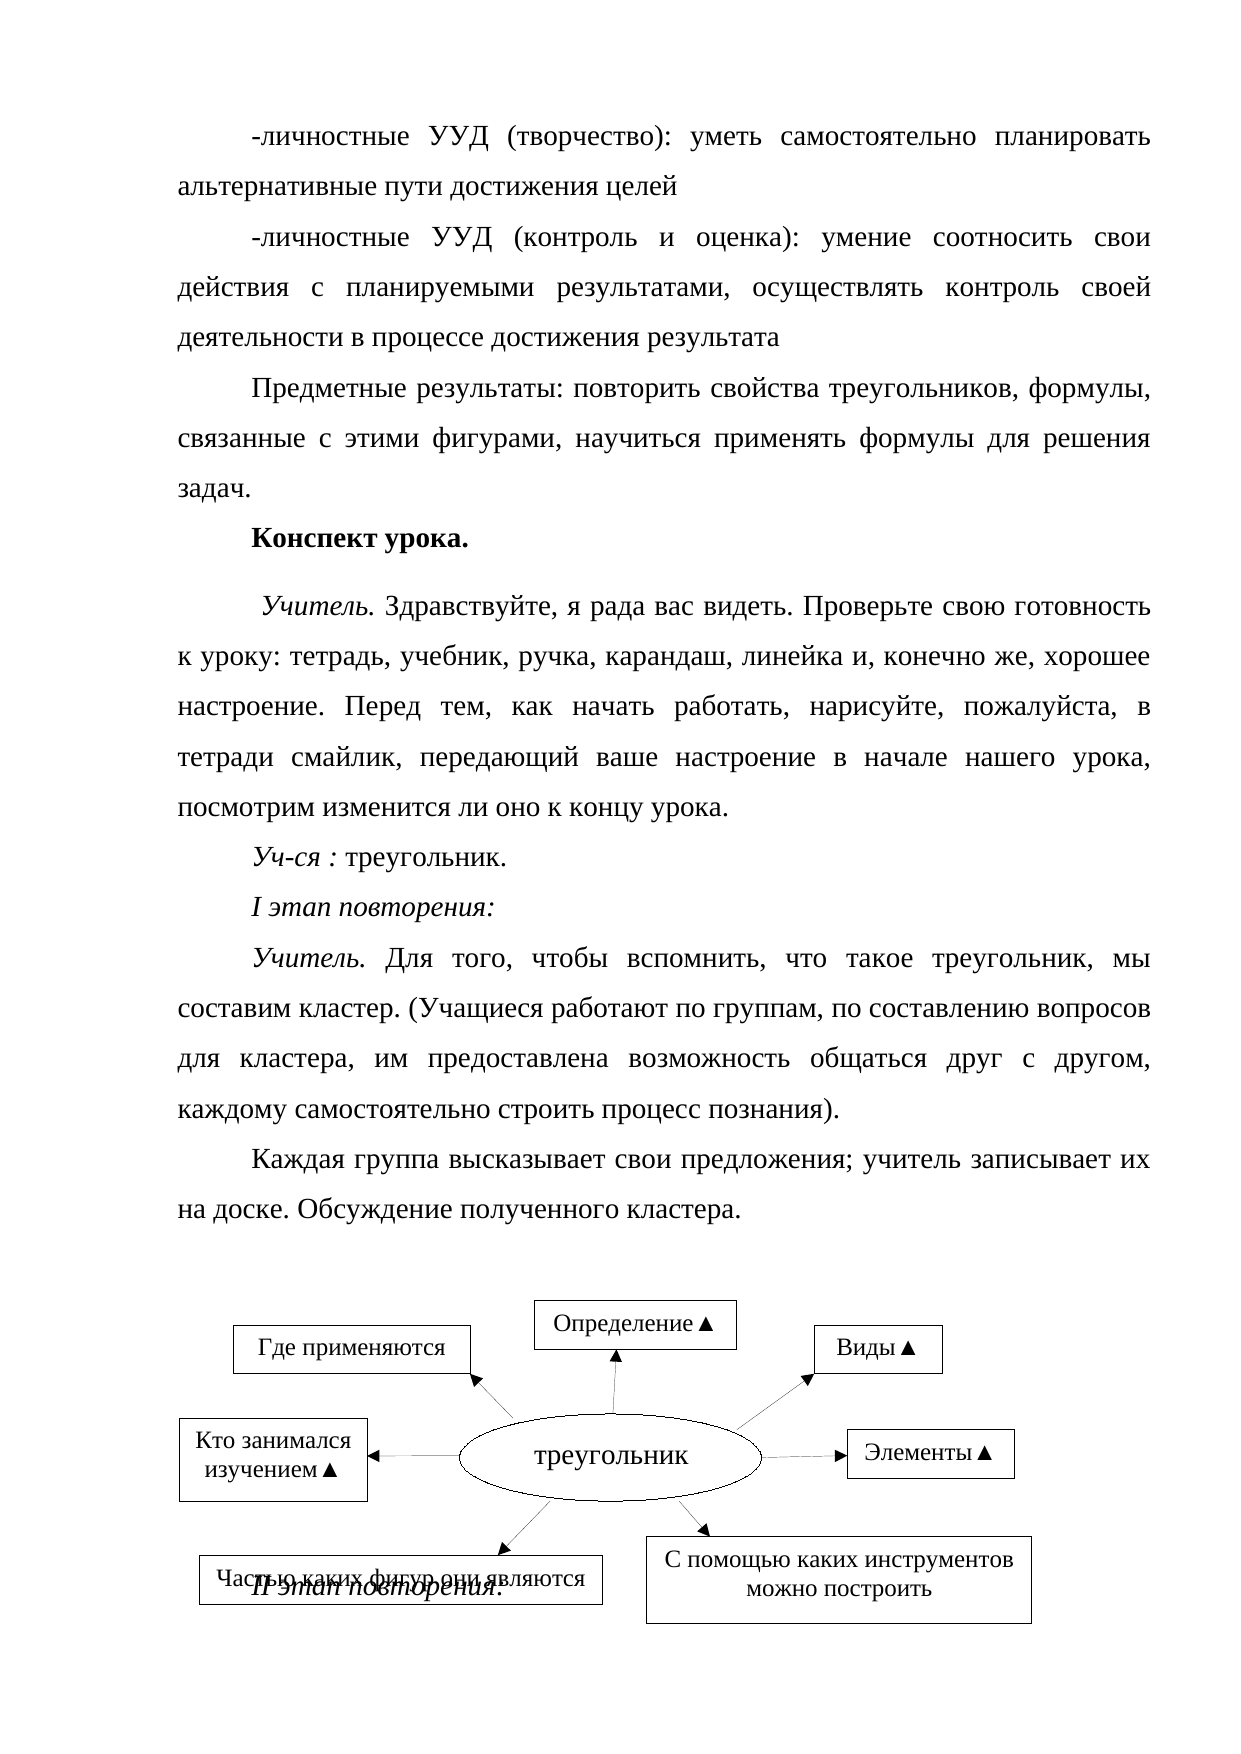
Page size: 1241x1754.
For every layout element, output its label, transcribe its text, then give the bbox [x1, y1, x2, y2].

text I этап повторения: [177, 889, 1152, 923]
text Уч-ся : треугольник. [177, 839, 1152, 873]
text II этап повторения: [177, 1568, 1152, 1602]
text Учитель. Здравствуйте, я рада вас видеть. Проверьте свою готовность к уроку: тетрадь, учебник, ручка, карандаш, линейка и, конечно же, хорошее настроение. Перед тем, как начать работать, нарисуйте, пожалуйста, в тетради смайлик, передающий ваше настроение в начале нашего урока, посмотрим изменится ли оно к концу урока. [177, 588, 1152, 822]
text -личностные УУД (контроль и оценка): умение соотносить свои действия с планируемыми результатами, осуществлять контроль своей деятельности в процессе достижения результата [177, 219, 1152, 353]
text Учитель. Для того, чтобы вспомнить, что такое треугольник, мы составим кластер. (Учащиеся работают по группам, по составлению вопросов для кластера, им предоставлена возможность общаться друг с другом, каждому самостоятельно строить процесс познания). [177, 940, 1152, 1124]
text Конспект урока. [177, 521, 1152, 554]
text Каждая группа высказывает свои предложения; учитель записывает их на доске. Обсуждение полученного кластера. [177, 1141, 1152, 1225]
text Предметные результаты: повторить свойства треугольников, формулы, связанные с этими фигурами, научиться применять формулы для решения задач. [177, 370, 1152, 504]
text -личностные УУД (творчество): уметь самостоятельно планировать альтернативные пути достижения целей [177, 118, 1152, 202]
